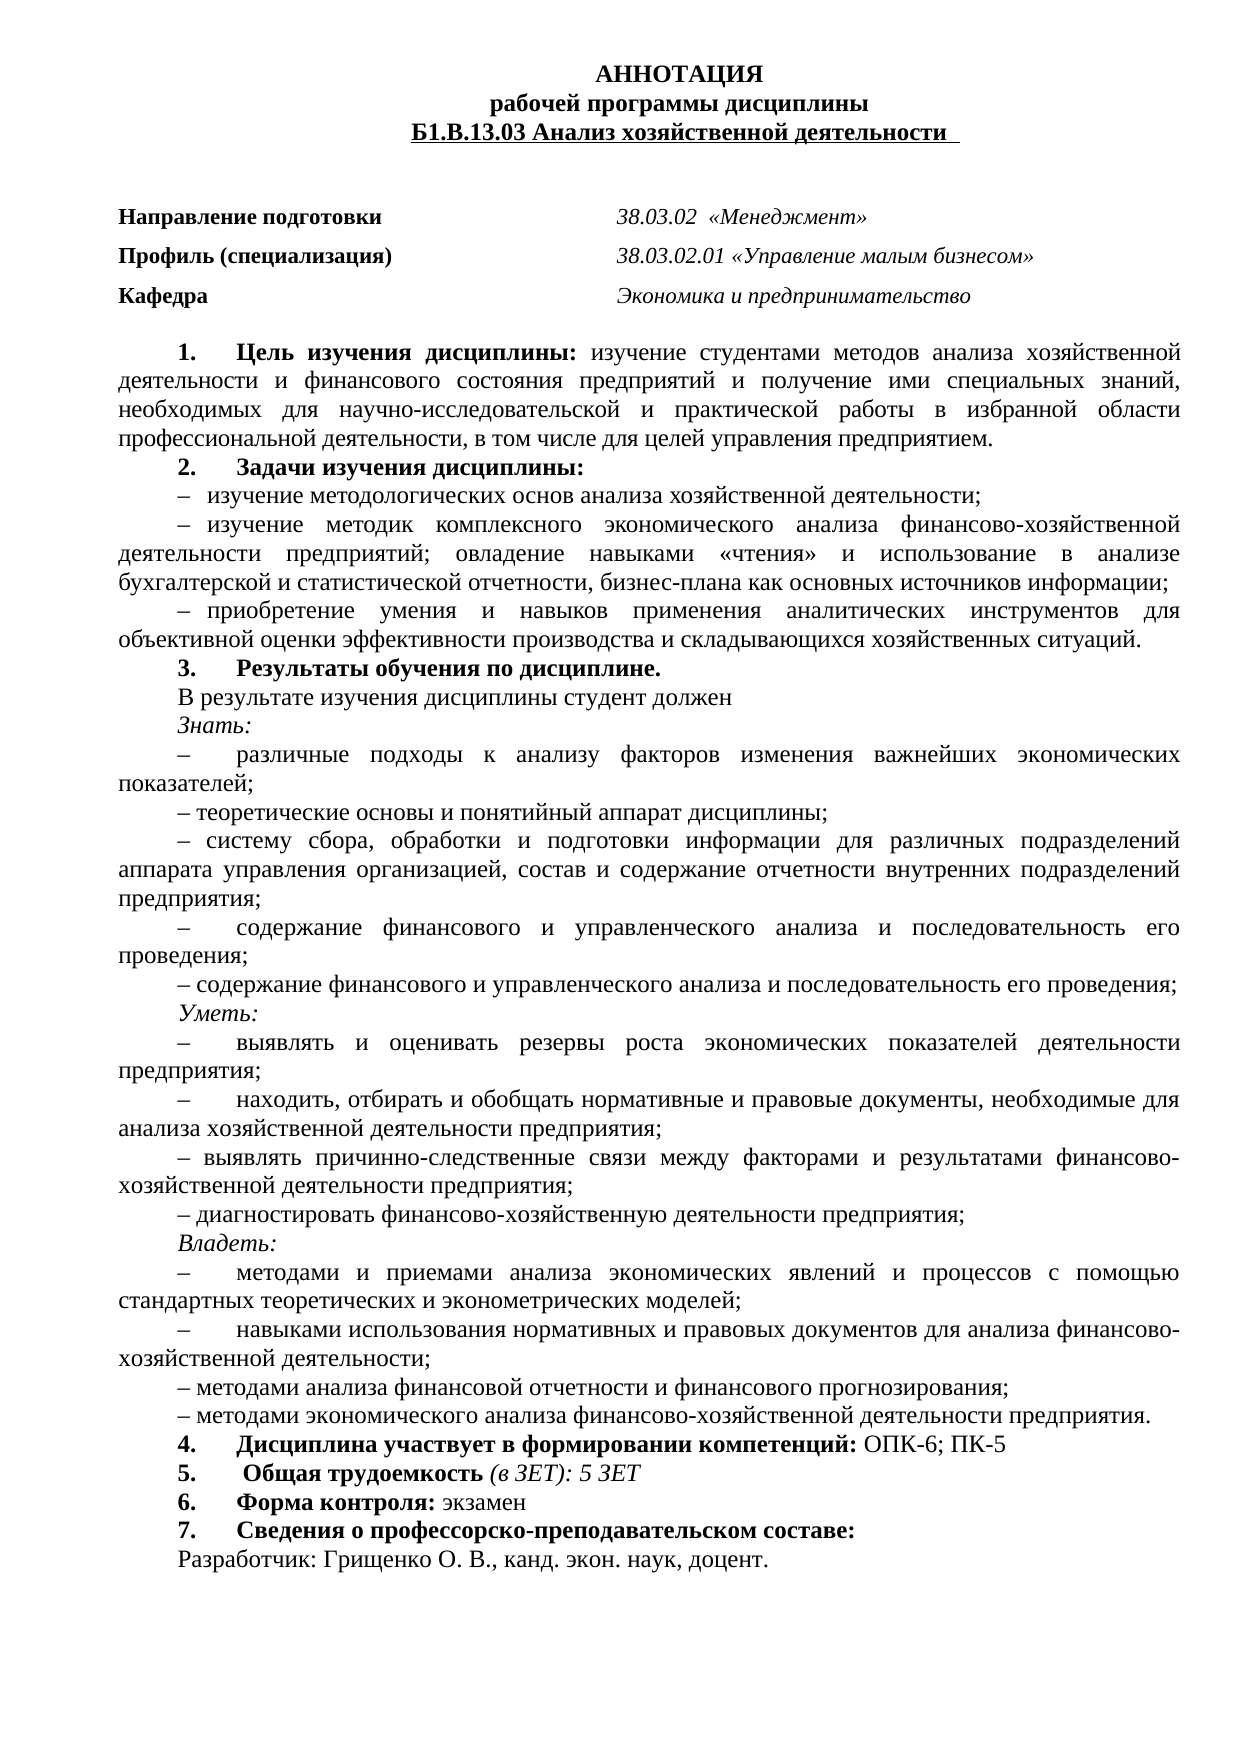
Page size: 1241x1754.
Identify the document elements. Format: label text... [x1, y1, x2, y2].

list изучение методологических основ анализа хозяйственной деятельности; [118, 481, 1181, 509]
list Цель изучения дисциплины: изучение студентами методов анализа хозяйственной деятельности и финансового состояния предприятий и получение ими специальных знаний, необходимых для научно-исследовательской и практической работы в избранной области профессиональной деятельности, в том числе для целей управления предприятием. [118, 337, 1181, 452]
list Форма контроля: экзамен [118, 1487, 1181, 1516]
text Уметь: [118, 998, 1181, 1027]
text АННОТАЦИЯ [118, 59, 1181, 88]
text Знать: [118, 711, 1181, 739]
text рабочей программы дисциплины [118, 88, 1181, 117]
list приобретение умения и навыков применения аналитических инструментов для объективной оценки эффективности производства и складывающихся хозяйственных ситуаций. [118, 596, 1181, 653]
text – теоретические основы и понятийный аппарат дисциплины; [118, 797, 1181, 826]
text – навыками использования нормативных и правовых документов для анализа финансово-хозяйственной деятельности; [118, 1314, 1181, 1372]
text – методами анализа финансовой отчетности и финансового прогнозирования; [118, 1372, 1181, 1401]
list Сведения о профессорско-преподавательском составе: [118, 1516, 1181, 1544]
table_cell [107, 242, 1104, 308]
text – методами и приемами анализа экономических явлений и процессов с помощью стандартных теоретических и эконометрических моделей; [118, 1257, 1181, 1314]
list изучение методик комплексного экономического анализа финансово-хозяйственной деятельности предприятий; овладение навыками «чтения» и использование в анализе бухгалтерской и статистической отчетности, бизнес-плана как основных источников информации; [118, 509, 1181, 596]
text Б1.В.13.03 Анализ хозяйственной деятельности [118, 117, 1181, 145]
text – диагностировать финансово-хозяйственную деятельности предприятия; [118, 1199, 1181, 1228]
list Результаты обучения по дисциплине. [118, 653, 1181, 682]
text Владеть: [118, 1228, 1181, 1257]
text Разработчик: Грищенко О. В., канд. экон. наук, доцент. [118, 1544, 1181, 1573]
text – различные подходы к анализу факторов изменения важнейших экономических показателей; [118, 739, 1181, 797]
text – содержание финансового и управленческого анализа и последовательность его проведения; [118, 969, 1181, 998]
text – выявлять причинно-следственные связи между факторами и результатами финансово-хозяйственной деятельности предприятия; [118, 1142, 1181, 1199]
list Общая трудоемкость (в ЗЕТ): 5 ЗЕТ [118, 1458, 1181, 1487]
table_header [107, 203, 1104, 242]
text – выявлять и оценивать резервы роста экономических показателей деятельности предприятия; [118, 1027, 1181, 1084]
text В результате изучения дисциплины студент должен [118, 682, 1181, 711]
text – методами экономического анализа финансово-хозяйственной деятельности предприятия. [118, 1401, 1181, 1429]
list Задачи изучения дисциплины: [118, 452, 1181, 481]
text – систему сбора, обработки и подготовки информации для различных подразделений аппарата управления организацией, состав и содержание отчетности внутренних подразделений предприятия; [118, 826, 1181, 912]
list Дисциплина участвует в формировании компетенций: ОПК-6; ПК-5 [118, 1429, 1181, 1458]
text – содержание финансового и управленческого анализа и последовательность его проведения; [118, 912, 1181, 969]
text – находить, отбирать и обобщать нормативные и правовые документы, необходимые для анализа хозяйственной деятельности предприятия; [118, 1084, 1181, 1142]
